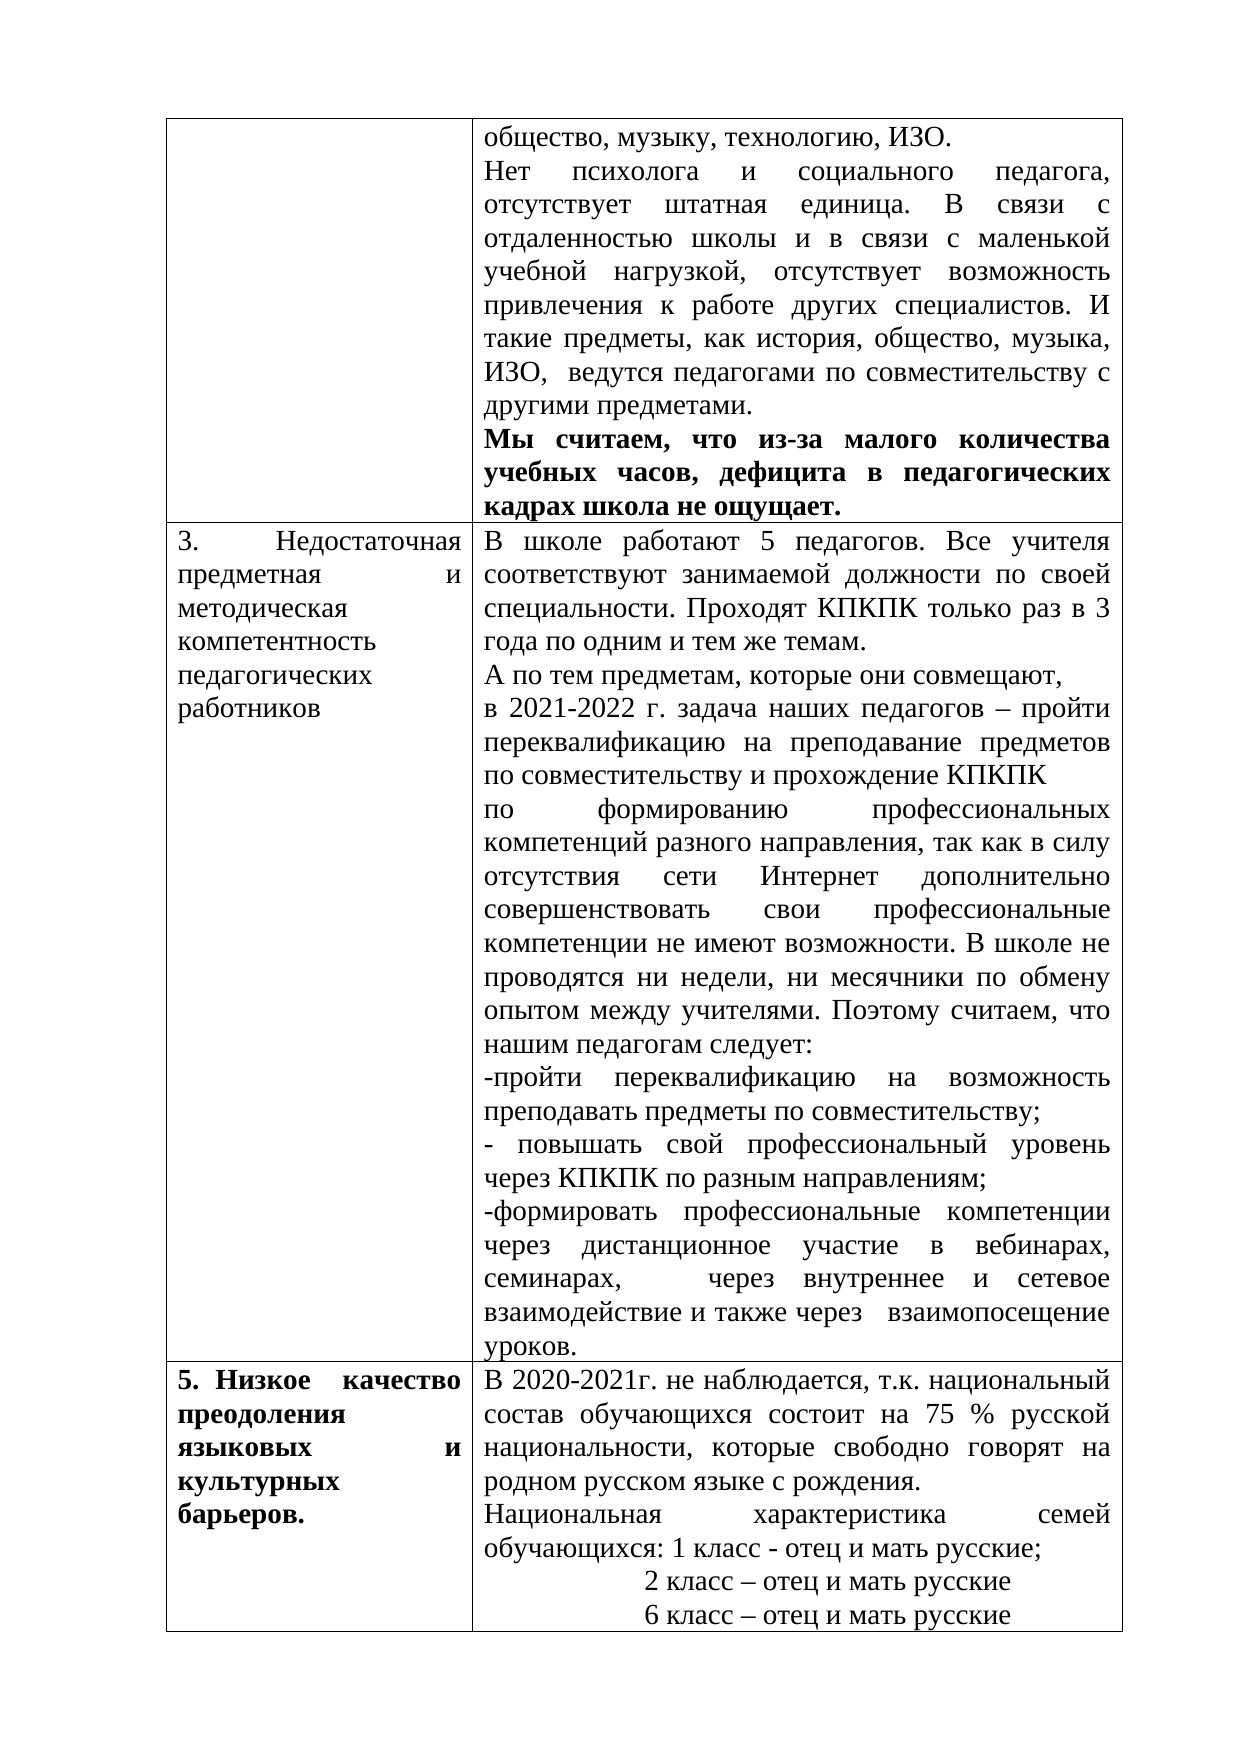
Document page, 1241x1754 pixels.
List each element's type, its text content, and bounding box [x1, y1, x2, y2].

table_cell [473, 1362, 1122, 1631]
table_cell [473, 119, 1122, 522]
table_cell 3. Недостаточная предметная и методическая компетентность педагогических работников [167, 523, 472, 1361]
table_cell В школе работают 5 педагогов. Все учителя соответствуют занимаемой должности по своей специальности. Проходят КПКПК только раз в 3 года по одним и тем же темам. А по тем предметам, которые они совмещают, в 2021-2022 г. задача наших педагогов – пройти переквалификацию на преподавание предметов по совместительству и прохождение КПКПК по формированию профессиональных компетенций разного направления, так как в силу отсутствия сети Интернет дополнительно совершенствовать свои профессиональные компетенции не имеют возможности. В школе не проводятся ни недели, ни месячники по обмену опытом между учителями. Поэтому считаем, что нашим педагогам следует: -пройти переквалификацию на возможность преподавать предметы по совместительству; - повышать свой профессиональный уровень через КПКПК по разным направлениям; -формировать профессиональные компетенции через дистанционное участие в вебинарах, семинарах, через внутреннее и сетевое взаимодействие и также через взаимопосещение уроков. [473, 523, 1122, 1361]
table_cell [167, 1362, 472, 1631]
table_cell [167, 119, 472, 522]
